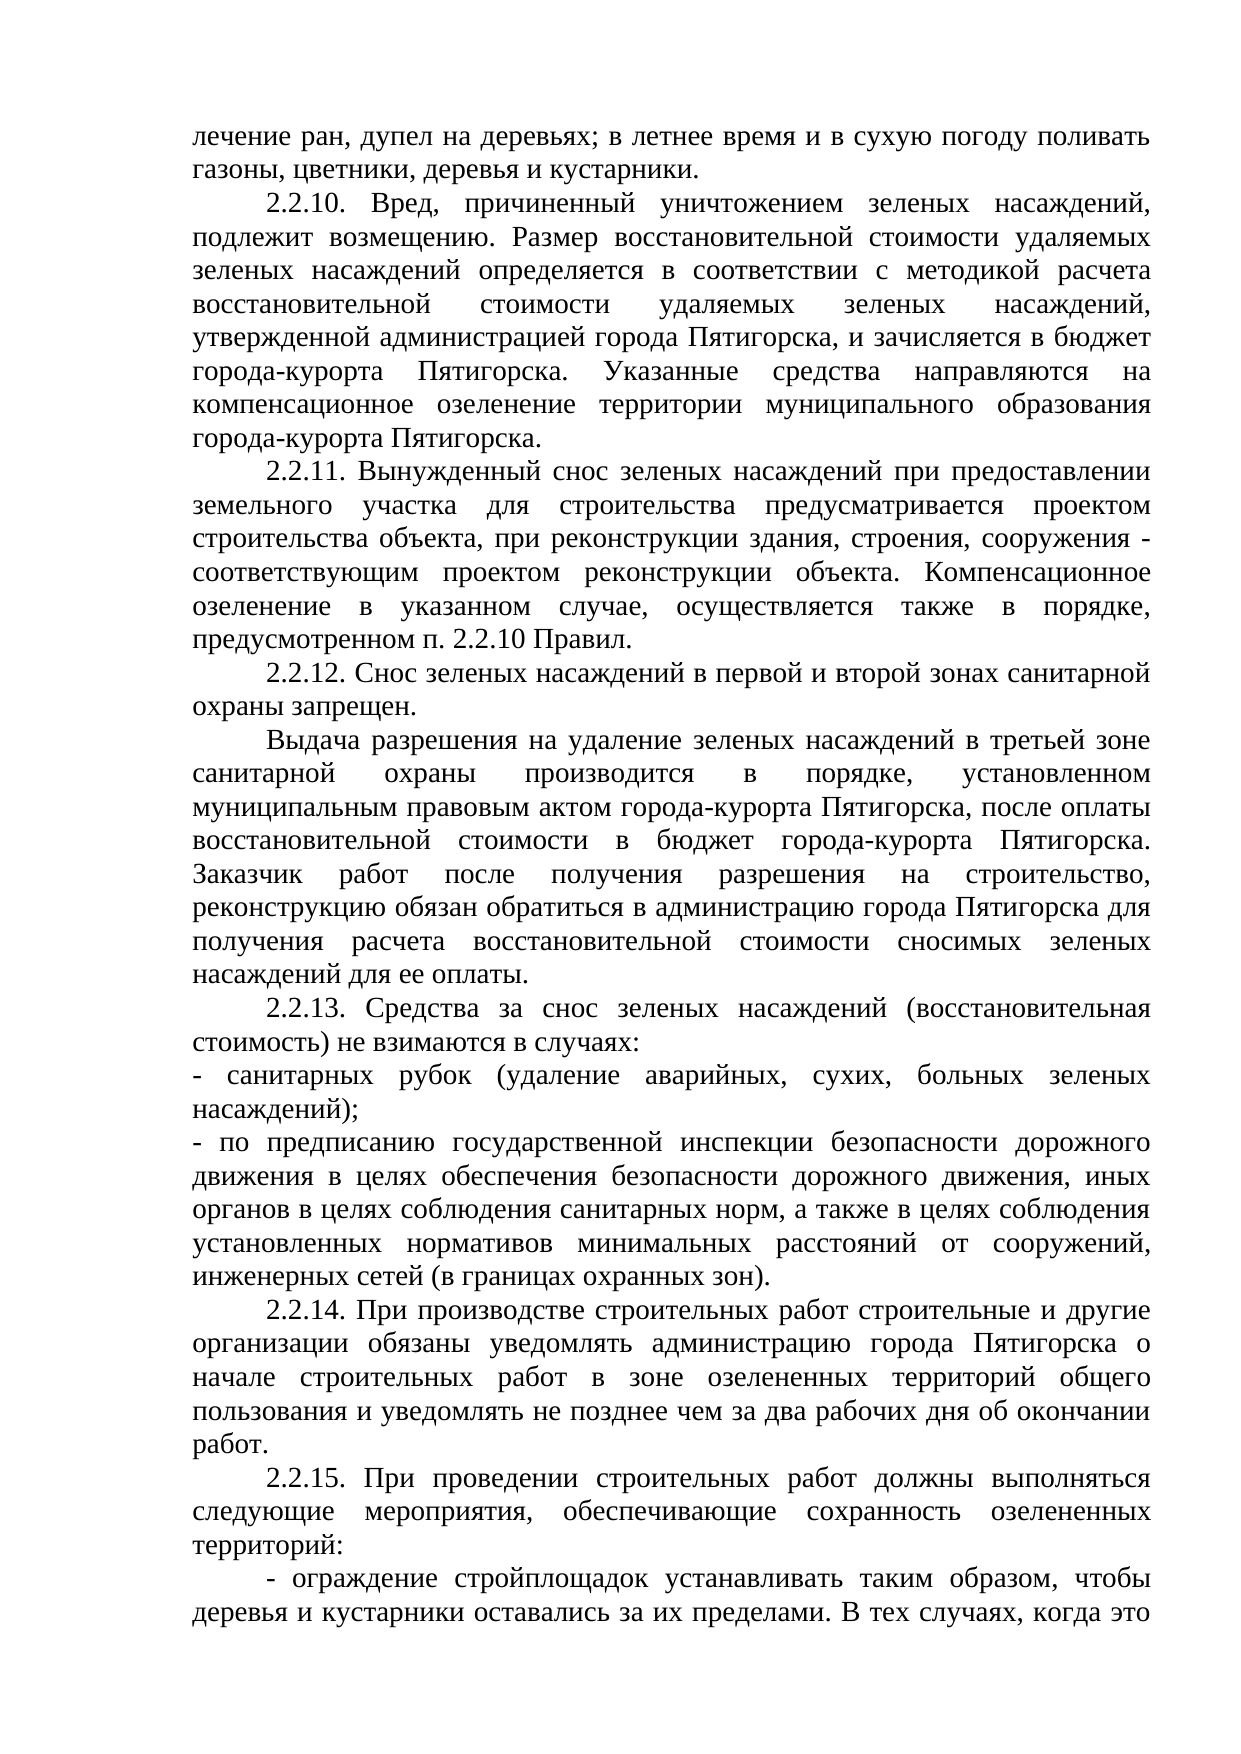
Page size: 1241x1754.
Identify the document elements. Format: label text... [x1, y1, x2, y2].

text - санитарных рубок (удаление аварийных, сухих, больных зеленых насаждений); [192, 1057, 1152, 1124]
text 2.2.10. Вред, причиненный уничтожением зеленых насаждений, подлежит возмещению. Размер восстановительной стоимости удаляемых зеленых насаждений определяется в соответствии с методикой расчета восстановительной стоимости удаляемых зеленых насаждений, утвержденной администрацией города Пятигорска, и зачисляется в бюджет города-курорта Пятигорска. Указанные средства направляются на компенсационное озеленение территории муниципального образования города-курорта Пятигорска. [192, 185, 1152, 453]
text 2.2.15. При проведении строительных работ должны выполняться следующие мероприятия, обеспечивающие сохранность озелененных территорий: [192, 1460, 1152, 1560]
text Выдача разрешения на удаление зеленых насаждений в третьей зоне санитарной охраны производится в порядке, установленном муниципальным правовым актом города-курорта Пятигорска, после оплаты восстановительной стоимости в бюджет города-курорта Пятигорска. Заказчик работ после получения разрешения на строительство, реконструкцию обязан обратиться в администрацию города Пятигорска для получения расчета восстановительной стоимости сносимых зеленых насаждений для ее оплаты. [192, 722, 1152, 990]
text 2.2.11. Вынужденный снос зеленых насаждений при предоставлении земельного участка для строительства предусматривается проектом строительства объекта, при реконструкции здания, строения, сооружения - соответствующим проектом реконструкции объекта. Компенсационное озеленение в указанном случае, осуществляется также в порядке, предусмотренном п. 2.2.10 Правил. [192, 453, 1152, 655]
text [192, 118, 1152, 185]
text - по предписанию государственной инспекции безопасности дорожного движения в целях обеспечения безопасности дорожного движения, иных органов в целях соблюдения санитарных норм, а также в целях соблюдения установленных нормативов минимальных расстояний от сооружений, инженерных сетей (в границах охранных зон). [192, 1124, 1152, 1292]
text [192, 1560, 1152, 1627]
text 2.2.12. Снос зеленых насаждений в первой и второй зонах санитарной охраны запрещен. [192, 655, 1152, 722]
text 2.2.14. При производстве строительных работ строительные и другие организации обязаны уведомлять администрацию города Пятигорска о начале строительных работ в зоне озелененных территорий общего пользования и уведомлять не позднее чем за два рабочих дня об окончании работ. [192, 1292, 1152, 1460]
text 2.2.13. Средства за снос зеленых насаждений (восстановительная стоимость) не взимаются в случаях: [192, 990, 1152, 1057]
